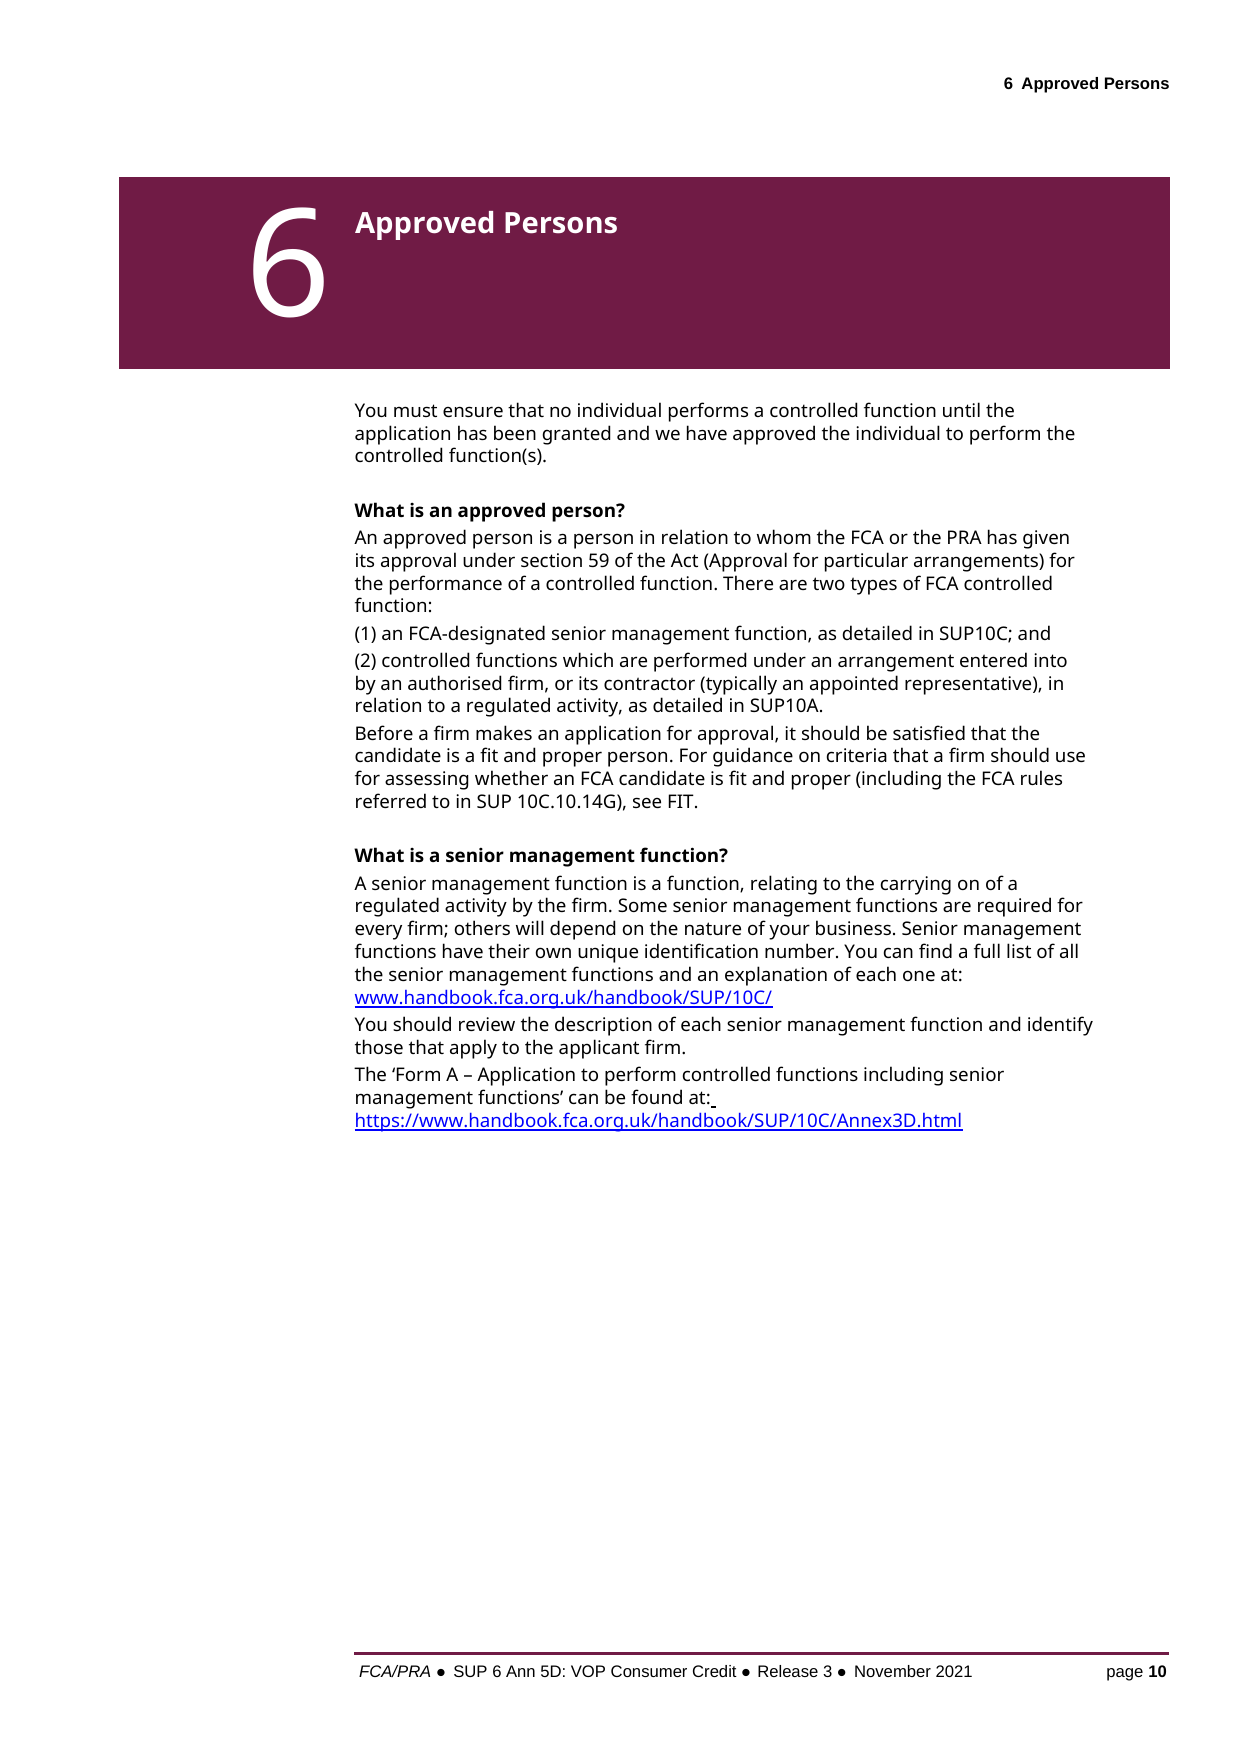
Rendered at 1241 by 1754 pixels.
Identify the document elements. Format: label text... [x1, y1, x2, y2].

text What is a senior management function? [354, 844, 1093, 867]
table_header Approved Persons [355, 177, 1170, 369]
text You should review the description of each senior management function and identify those that apply to the applicant firm. [354, 1013, 1093, 1059]
text (1) an FCA-designated senior management function, as detailed in SUP10C; and [354, 622, 1093, 644]
text A senior management function is a function, relating to the carrying on of a regulated activity by the firm. Some senior management functions are required for every firm; others will depend on the nature of your business. Senior management functions have their own unique identification number. You can find a full list of all the senior management functions and an explanation of each one at: www.handbook.fca.org.uk/handbook/SUP/10C/ [354, 872, 1093, 1009]
text Before a firm makes an application for approval, it should be satisfied that the candidate is a fit and proper person. For guidance on criteria that a firm should use for assessing whether an FCA candidate is fit and proper (including the FCA rules referred to in SUP 10C.10.14G), see FIT. [354, 722, 1093, 813]
text What is an approved person? [354, 499, 1093, 522]
table_header 6 [119, 177, 355, 369]
text An approved person is a person in relation to whom the FCA or the PRA has given its approval under section 59 of the Act (Approval for particular arrangements) for the performance of a controlled function. There are two types of FCA controlled function: [354, 526, 1093, 617]
text You must ensure that no individual performs a controlled function until the application has been granted and we have approved the individual to perform the controlled function(s). [354, 399, 1093, 467]
text (2) controlled functions which are performed under an arrangement entered into by an authorised firm, or its contractor (typically an appointed representative), in relation to a regulated activity, as detailed in SUP10A. [354, 649, 1093, 717]
text The ‘Form A – Application to perform controlled functions including senior management functions’ can be found at: https://www.handbook.fca.org.uk/handbook/SUP/10C/Annex3D.html [354, 1063, 1093, 1132]
